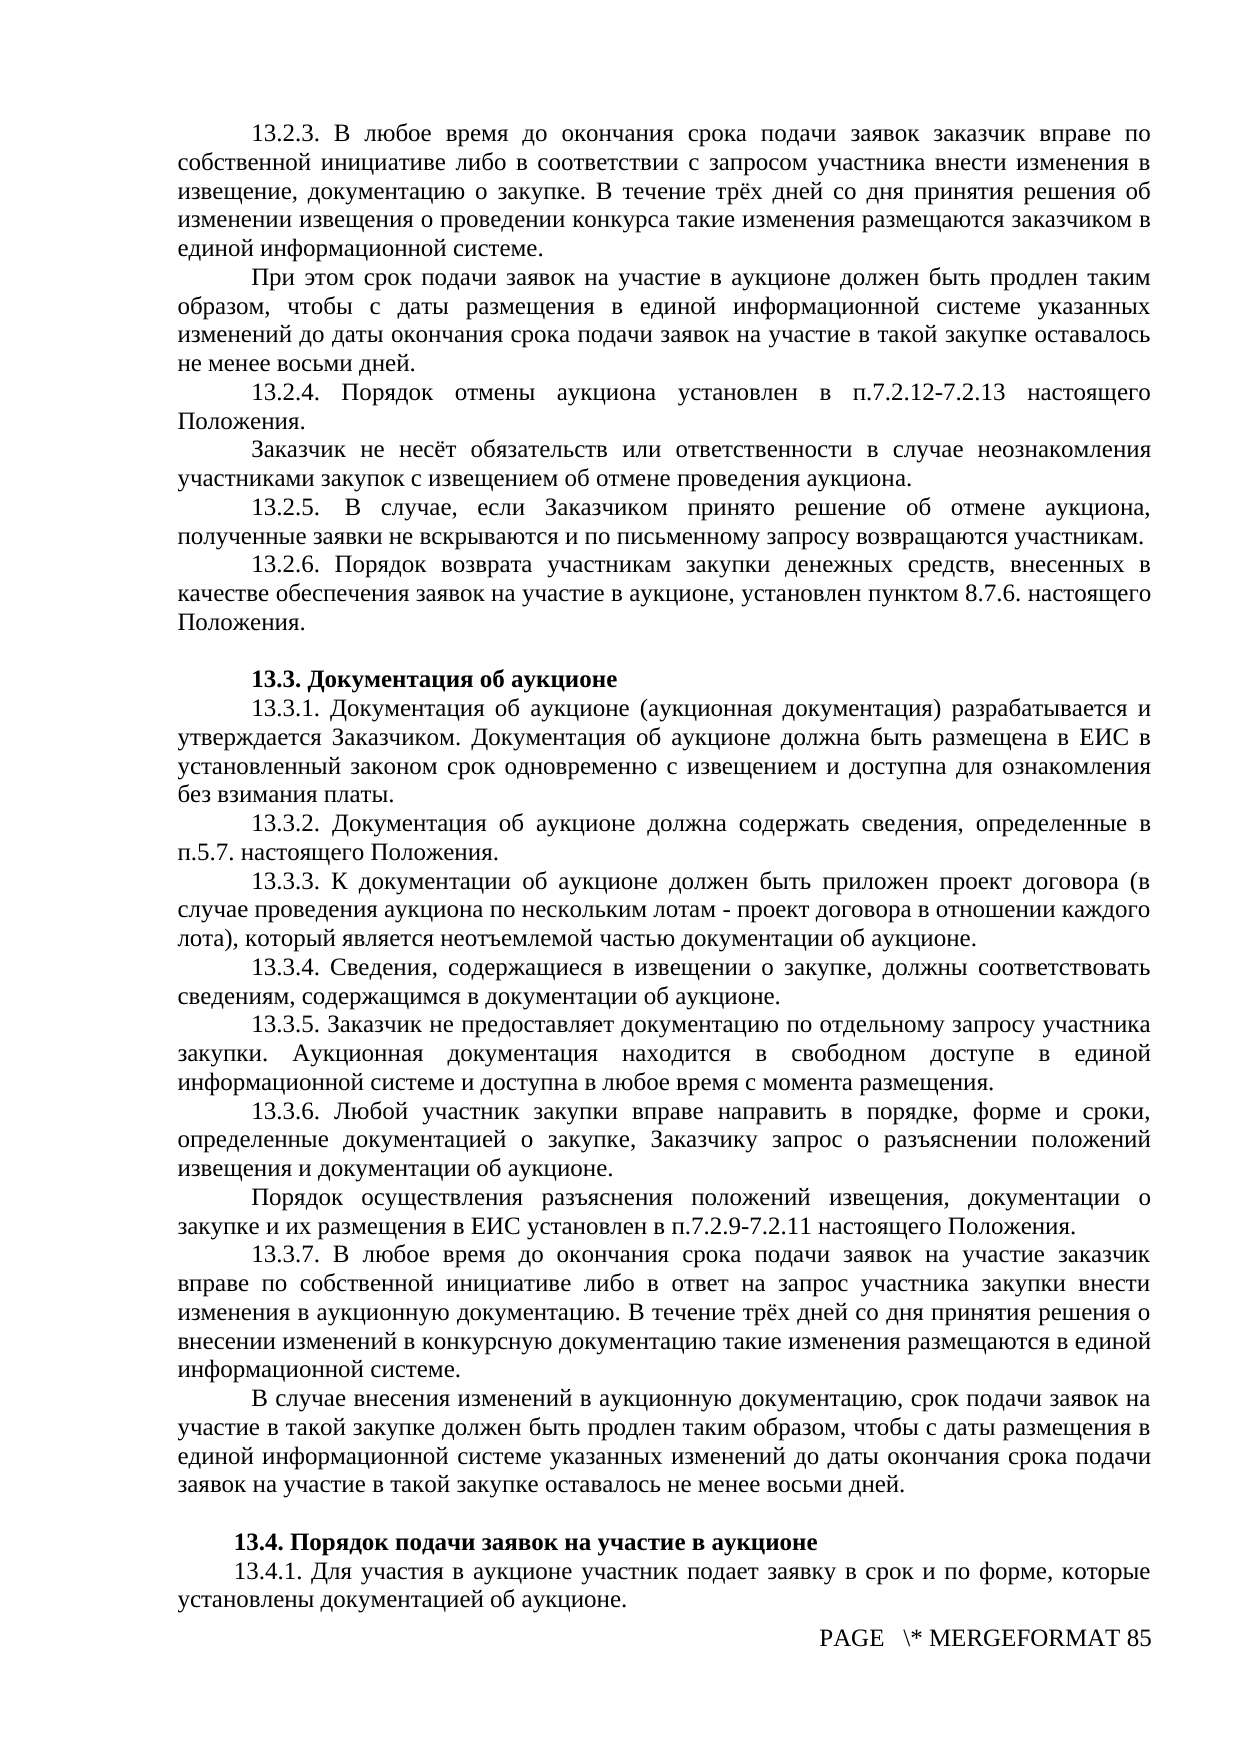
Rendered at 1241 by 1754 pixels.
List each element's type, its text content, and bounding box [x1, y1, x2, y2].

text Порядок осуществления разъяснения положений извещения, документации о закупке и их размещения в ЕИС установлен в п.7.2.9-7.2.11 настоящего Положения. [177, 1182, 1152, 1239]
text 13.4.1. Для участия в аукционе участник подает заявку в срок и по форме, которые установлены документацией об аукционе. [177, 1556, 1152, 1613]
text 13.3.3. К документации об аукционе должен быть приложен проект договора (в случае проведения аукциона по нескольким лотам - проект договора в отношении каждого лота), который является неотъемлемой частью документации об аукционе. [177, 866, 1152, 952]
text 13.3.2. Документация об аукционе должна содержать сведения, определенные в п.5.7. настоящего Положения. [177, 808, 1152, 866]
text 13.3.6. Любой участник закупки вправе направить в порядке, форме и сроки, определенные документацией о закупке, Заказчику запрос о разъяснении положений извещения и документации об аукционе. [177, 1096, 1152, 1182]
text В случае внесения изменений в аукционную документацию, срок подачи заявок на участие в такой закупке должен быть продлен таким образом, чтобы с даты размещения в единой информационной системе указанных изменений до даты окончания срока подачи заявок на участие в такой закупке оставалось не менее восьми дней. [177, 1383, 1152, 1498]
text 13.2.5. В случае, если Заказчиком принято решение об отмене аукциона, полученные заявки не вскрываются и по письменному запросу возвращаются участникам. [177, 492, 1152, 549]
text При этом срок подачи заявок на участие в аукционе должен быть продлен таким образом, чтобы с даты размещения в единой информационной системе указанных изменений до даты окончания срока подачи заявок на участие в такой закупке оставалось не менее восьми дней. [177, 262, 1152, 377]
text 13.3.5. Заказчик не предоставляет документацию по отдельному запросу участника закупки. Аукционная документация находится в свободном доступе в единой информационной системе и доступна в любое время с момента размещения. [177, 1009, 1152, 1096]
text 13.4. Порядок подачи заявок на участие в аукционе [177, 1527, 1152, 1556]
text 13.3.4. Сведения, содержащиеся в извещении о закупке, должны соответствовать сведениям, содержащимся в документации об аукционе. [177, 952, 1152, 1009]
text 13.2.6. Порядок возврата участникам закупки денежных средств, внесенных в качестве обеспечения заявок на участие в аукционе, установлен пунктом 8.7.6. настоящего Положения. [177, 549, 1152, 636]
text 13.2.4. Порядок отмены аукциона установлен в п.7.2.12-7.2.13 настоящего Положения. [177, 377, 1152, 434]
text 13.2.3. В любое время до окончания срока подачи заявок заказчик вправе по собственной инициативе либо в соответствии с запросом участника внести изменения в извещение, документацию о закупке. В течение трёх дней со дня принятия решения об изменении извещения о проведении конкурса такие изменения размещаются заказчиком в единой информационной системе. [177, 118, 1152, 262]
text 13.3.1. Документация об аукционе (аукционная документация) разрабатывается и утверждается Заказчиком. Документация об аукционе должна быть размещена в ЕИС в установленный законом срок одновременно с извещением и доступна для ознакомления без взимания платы. [177, 693, 1152, 808]
text 13.3.7. В любое время до окончания срока подачи заявок на участие заказчик вправе по собственной инициативе либо в ответ на запрос участника закупки внести изменения в аукционную документацию. В течение трёх дней со дня принятия решения о внесении изменений в конкурсную документацию такие изменения размещаются в единой информационной системе. [177, 1239, 1152, 1383]
text Заказчик не несёт обязательств или ответственности в случае неознакомления участниками закупок с извещением об отмене проведения аукциона. [177, 434, 1152, 492]
text 13.3. Документация об аукционе [177, 664, 1152, 693]
